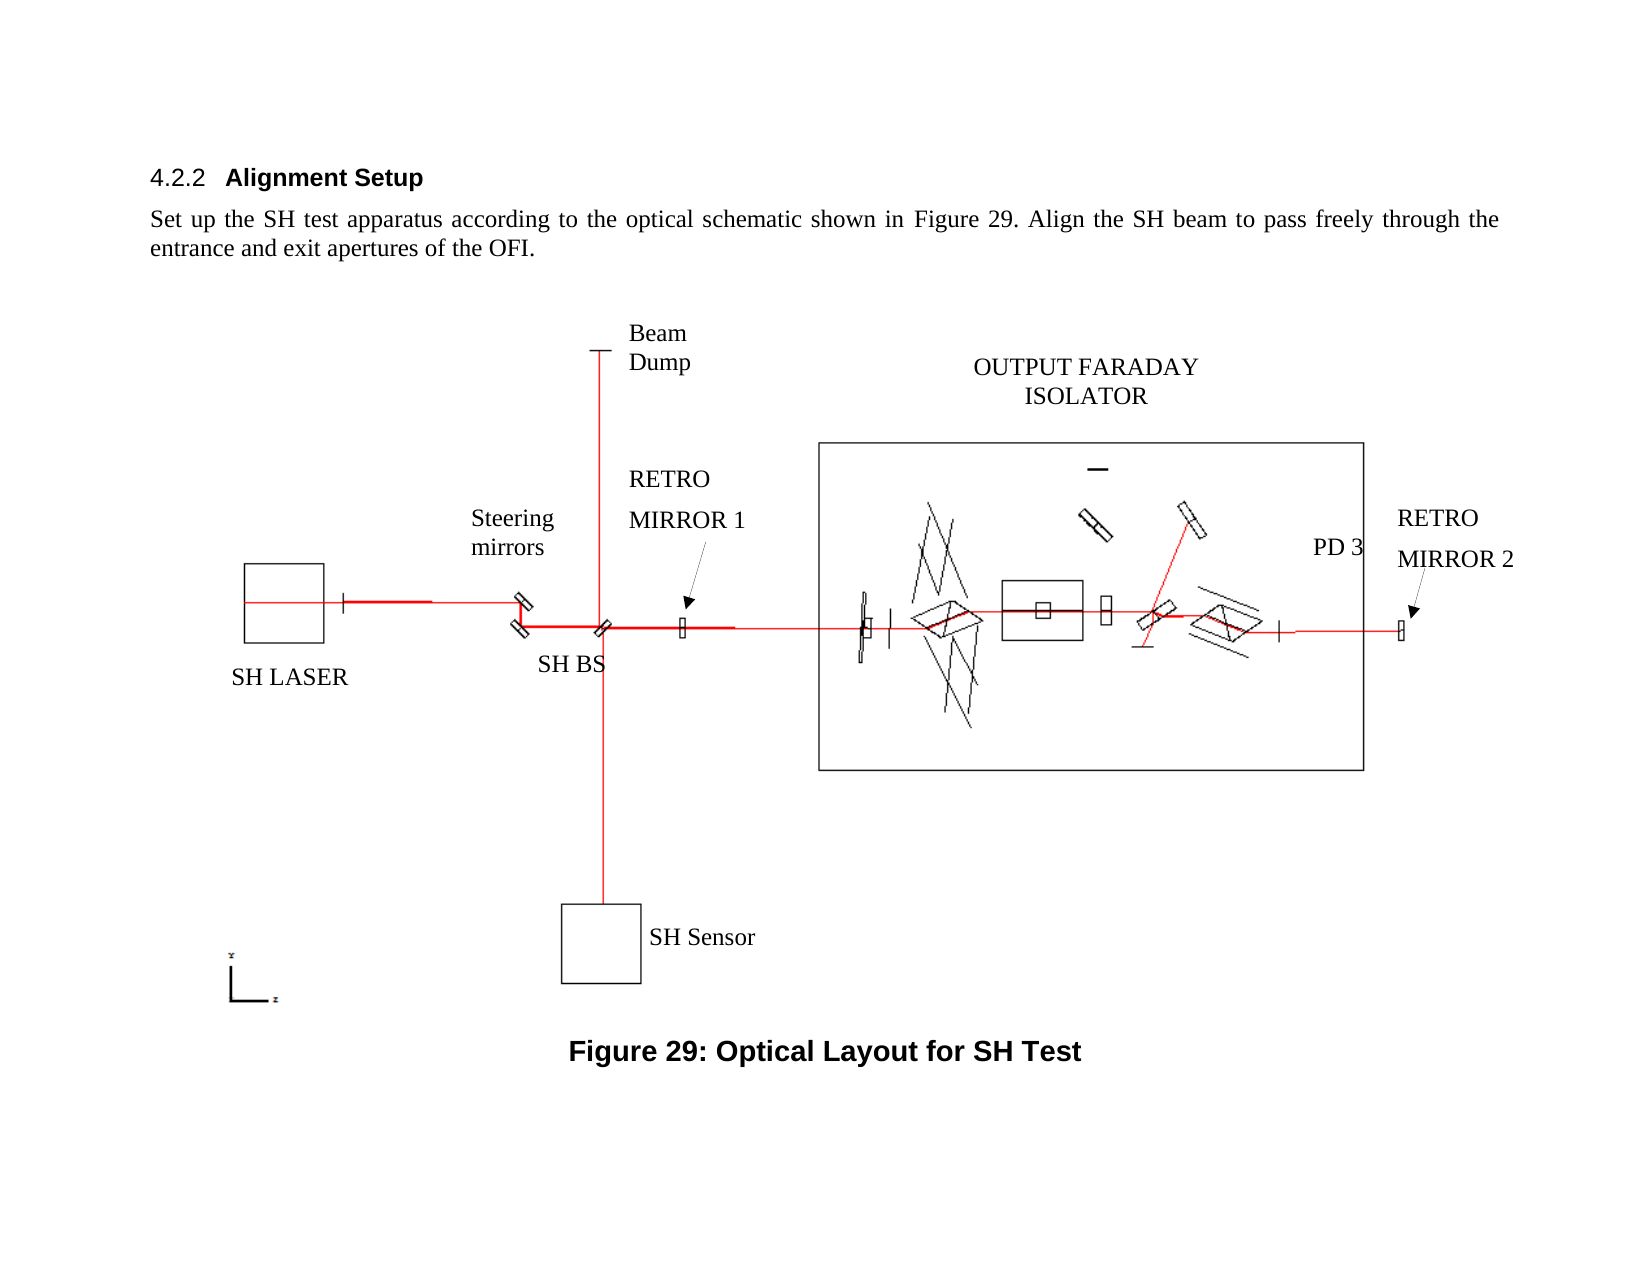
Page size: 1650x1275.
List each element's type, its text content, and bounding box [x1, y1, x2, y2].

picture [218, 315, 1432, 1022]
subtitle Alignment Setup [150, 163, 1500, 192]
